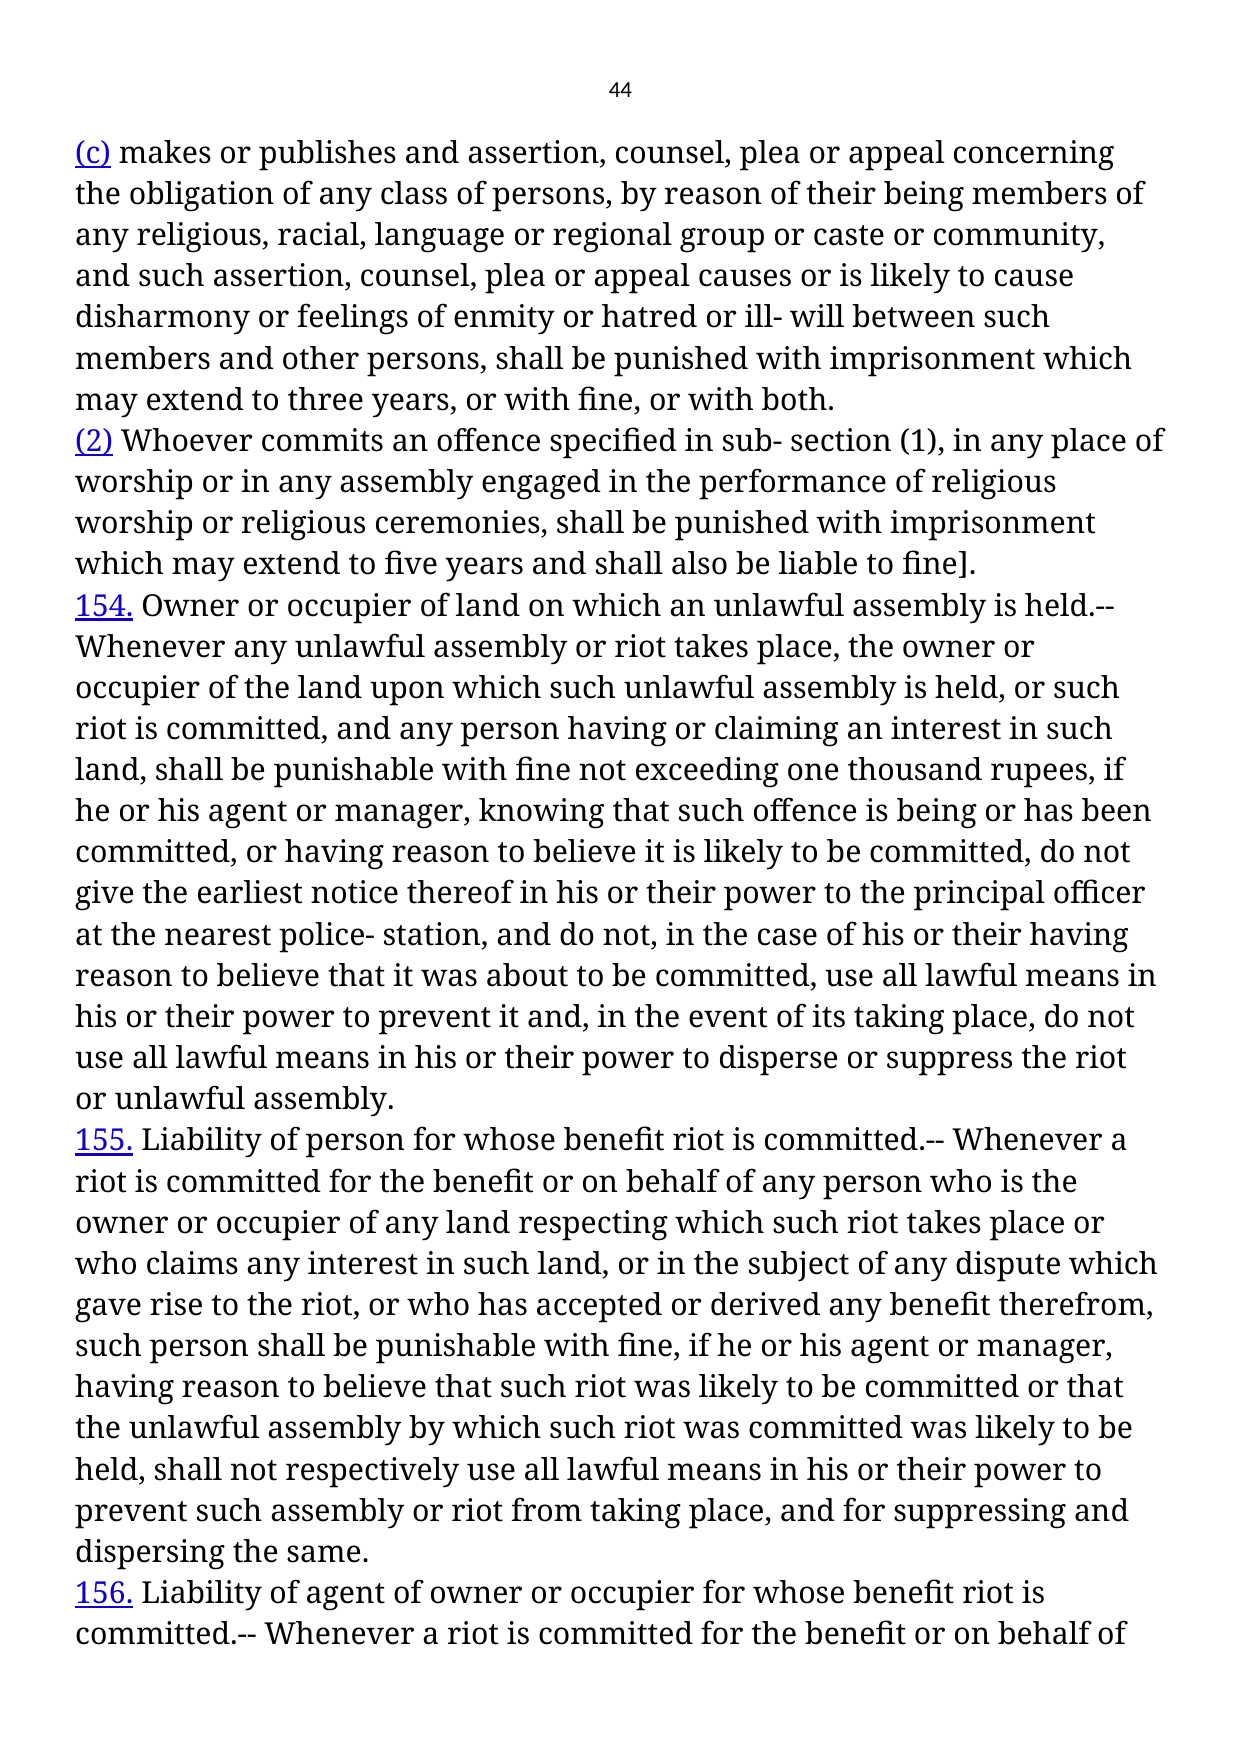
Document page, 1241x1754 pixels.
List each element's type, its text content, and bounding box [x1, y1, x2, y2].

text 154. Owner or occupier of land on which an unlawful assembly is held.-- Whenever any unlawful assembly or riot takes place, the owner or occupier of the land upon which such unlawful assembly is held, or such riot is committed, and any person having or claiming an interest in such land, shall be punishable with fine not exceeding one thousand rupees, if he or his agent or manager, knowing that such offence is being or has been committed, or having reason to believe it is likely to be committed, do not give the earliest notice thereof in his or their power to the principal officer at the nearest police- station, and do not, in the case of his or their having reason to believe that it was about to be committed, use all lawful means in his or their power to prevent it and, in the event of its taking place, do not use all lawful means in his or their power to disperse or suppress the riot or unlawful assembly. [75, 584, 1165, 1118]
text (c) makes or publishes and assertion, counsel, plea or appeal concerning the obligation of any class of persons, by reason of their being members of any religious, racial, language or regional group or caste or community, and such assertion, counsel, plea or appeal causes or is likely to cause disharmony or feelings of enmity or hatred or ill- will between such members and other persons, shall be punished with imprisonment which may extend to three years, or with fine, or with both. [75, 131, 1165, 419]
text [75, 1571, 1165, 1653]
text (2) Whoever commits an offence specified in sub- section (1), in any place of worship or in any assembly engaged in the performance of religious worship or religious ceremonies, shall be punished with imprisonment which may extend to five years and shall also be liable to fine]. [75, 419, 1165, 584]
text 155. Liability of person for whose benefit riot is committed.-- Whenever a riot is committed for the benefit or on behalf of any person who is the owner or occupier of any land respecting which such riot takes place or who claims any interest in such land, or in the subject of any dispute which gave rise to the riot, or who has accepted or derived any benefit therefrom, such person shall be punishable with fine, if he or his agent or manager, having reason to believe that such riot was likely to be committed or that the unlawful assembly by which such riot was committed was likely to be held, shall not respectively use all lawful means in his or their power to prevent such assembly or riot from taking place, and for suppressing and dispersing the same. [75, 1118, 1165, 1571]
